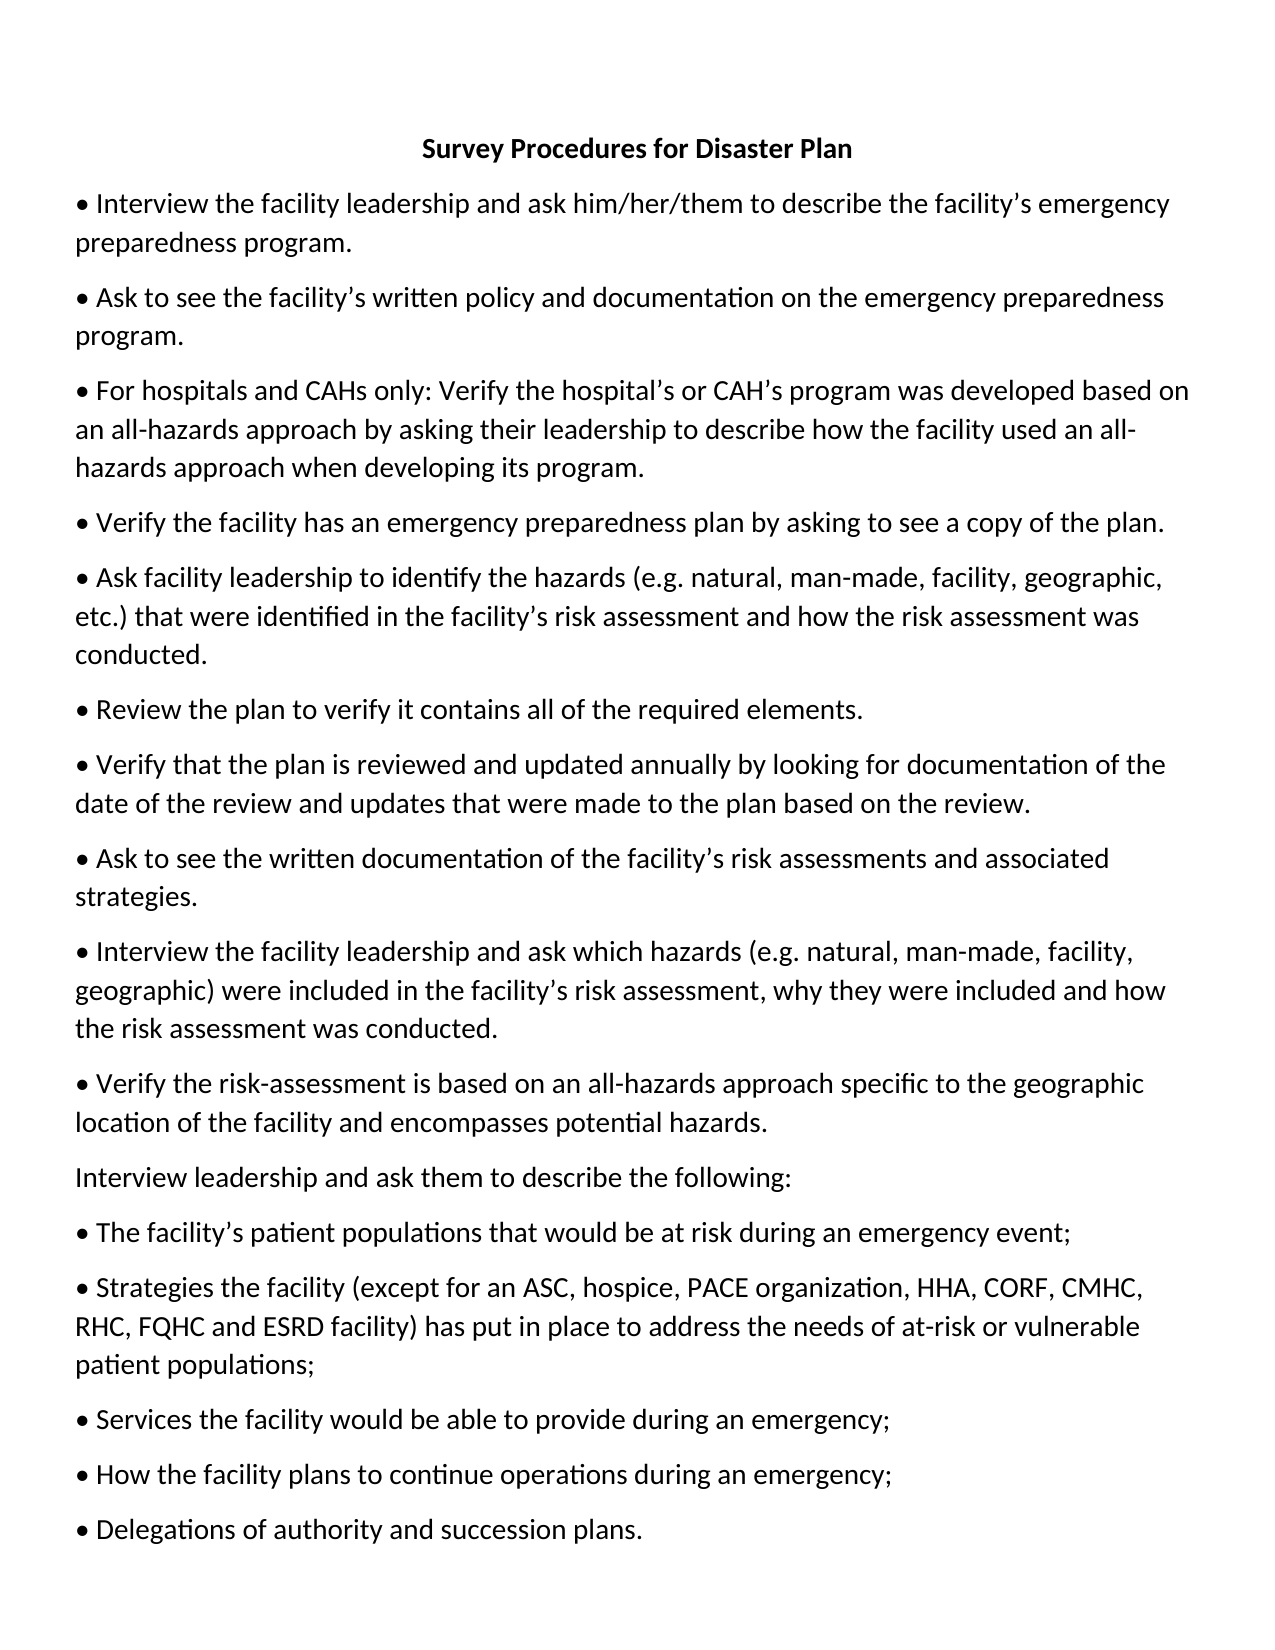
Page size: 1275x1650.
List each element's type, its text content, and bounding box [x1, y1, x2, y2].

text • How the facility plans to continue operations during an emergency; [75, 1456, 1200, 1492]
text • Verify that the plan is reviewed and updated annually by looking for documentation of the date of the review and updates that were made to the plan based on the review. [75, 746, 1200, 821]
text • Ask to see the written documentation of the facility’s risk assessments and associated strategies. [75, 840, 1200, 914]
text • Services the facility would be able to provide during an emergency; [75, 1401, 1200, 1437]
text • For hospitals and CAHs only: Verify the hospital’s or CAH’s program was developed based on an all-hazards approach by asking their leadership to describe how the facility used an all-hazards approach when developing its program. [75, 372, 1200, 485]
text • Ask to see the facility’s written policy and documentation on the emergency preparedness program. [75, 279, 1200, 353]
text Interview leadership and ask them to describe the following: [75, 1159, 1200, 1195]
text • The facility’s patient populations that would be at risk during an emergency event; [75, 1214, 1200, 1250]
text • Verify the facility has an emergency preparedness plan by asking to see a copy of the plan. [75, 504, 1200, 540]
text • Verify the risk-assessment is based on an all-hazards approach specific to the geographic location of the facility and encompasses potential hazards. [75, 1066, 1200, 1139]
text • Delegations of authority and succession plans. [75, 1511, 1200, 1547]
text • Interview the facility leadership and ask which hazards (e.g. natural, man-made, facility, geographic) were included in the facility’s risk assessment, why they were included and how the risk assessment was conducted. [75, 933, 1200, 1046]
text • Ask facility leadership to identify the hazards (e.g. natural, man-made, facility, geographic, etc.) that were identified in the facility’s risk assessment and how the risk assessment was conducted. [75, 559, 1200, 672]
text • Strategies the facility (except for an ASC, hospice, PACE organization, HHA, CORF, CMHC, RHC, FQHC and ESRD facility) has put in place to address the needs of at-risk or vulnerable patient populations; [75, 1269, 1200, 1382]
text • Interview the facility leadership and ask him/her/them to describe the facility’s emergency preparedness program. [75, 185, 1200, 259]
text • Review the plan to verify it contains all of the required elements. [75, 691, 1200, 727]
text Survey Procedures for Disaster Plan [75, 130, 1200, 166]
